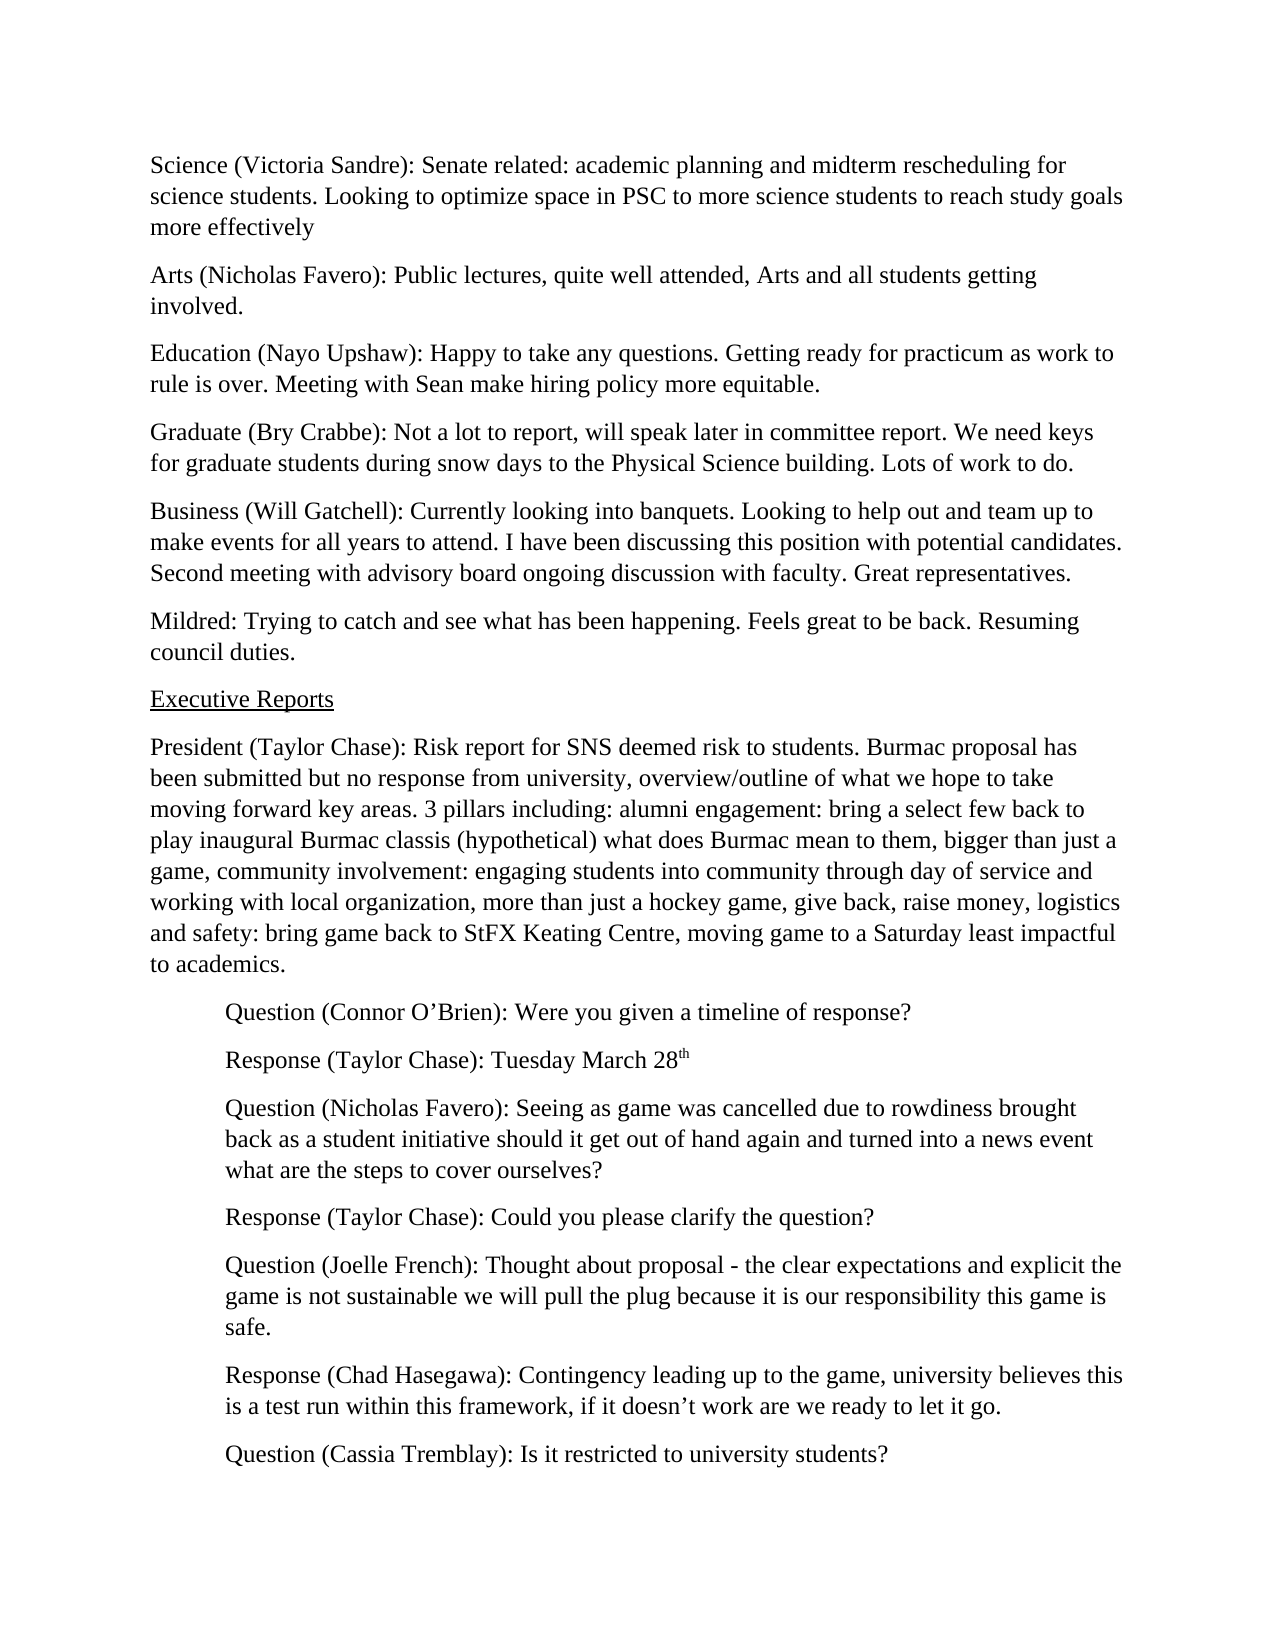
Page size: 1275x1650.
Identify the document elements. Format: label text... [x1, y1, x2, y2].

text Response (Taylor Chase): Tuesday March 28th [150, 1045, 1125, 1074]
text Arts (Nicholas Favero): Public lectures, quite well attended, Arts and all students getting involved. [150, 260, 1125, 319]
text Question (Cassia Tremblay): Is it restricted to university students? [150, 1439, 1125, 1467]
text Executive Reports [150, 684, 1125, 713]
text Response (Chad Hasegawa): Contingency leading up to the game, university believes this is a test run within this framework, if it doesn’t work are we ready to let it go. [225, 1360, 1125, 1420]
text Response (Taylor Chase): Could you please clarify the question? [150, 1202, 1125, 1231]
text Mildred: Trying to catch and see what has been happening. Feels great to be back. Resuming council duties. [150, 606, 1125, 666]
text Business (Will Gatchell): Currently looking into banquets. Looking to help out and team up to make events for all years to attend. I have been discussing this position with potential candidates. Second meeting with advisory board ongoing discussion with faculty. Great representatives. [150, 496, 1125, 587]
text Graduate (Bry Crabbe): Not a lot to report, will speak later in committee report. We need keys for graduate students during snow days to the Physical Science building. Lots of work to do. [150, 417, 1125, 477]
text President (Taylor Chase): Risk report for SNS deemed risk to students. Burmac proposal has been submitted but no response from university, overview/outline of what we hope to take moving forward key areas. 3 pillars including: alumni engagement: bring a select few back to play inaugural Burmac classis (hypothetical) what does Burmac mean to them, bigger than just a game, community involvement: engaging students into community through day of service and working with local organization, more than just a hockey game, give back, raise money, logistics and safety: bring game back to StFX Keating Centre, moving game to a Saturday least impactful to academics. [150, 732, 1125, 978]
text Question (Joelle French): Thought about proposal - the clear expectations and explicit the game is not sustainable we will pull the plug because it is our responsibility this game is safe. [225, 1250, 1125, 1341]
text Education (Nayo Upshaw): Happy to take any questions. Getting ready for practicum as work to rule is over. Meeting with Sean make hiring policy more equitable. [150, 338, 1125, 398]
text Question (Nicholas Favero): Seeing as game was cancelled due to rowdiness brought back as a student initiative should it get out of hand again and turned into a news event what are the steps to cover ourselves? [225, 1093, 1125, 1183]
text Science (Victoria Sandre): Senate related: academic planning and midterm rescheduling for science students. Looking to optimize space in PSC to more science students to reach study goals more effectively [150, 150, 1125, 241]
text Question (Connor O’Brien): Were you given a timeline of response? [150, 997, 1125, 1026]
